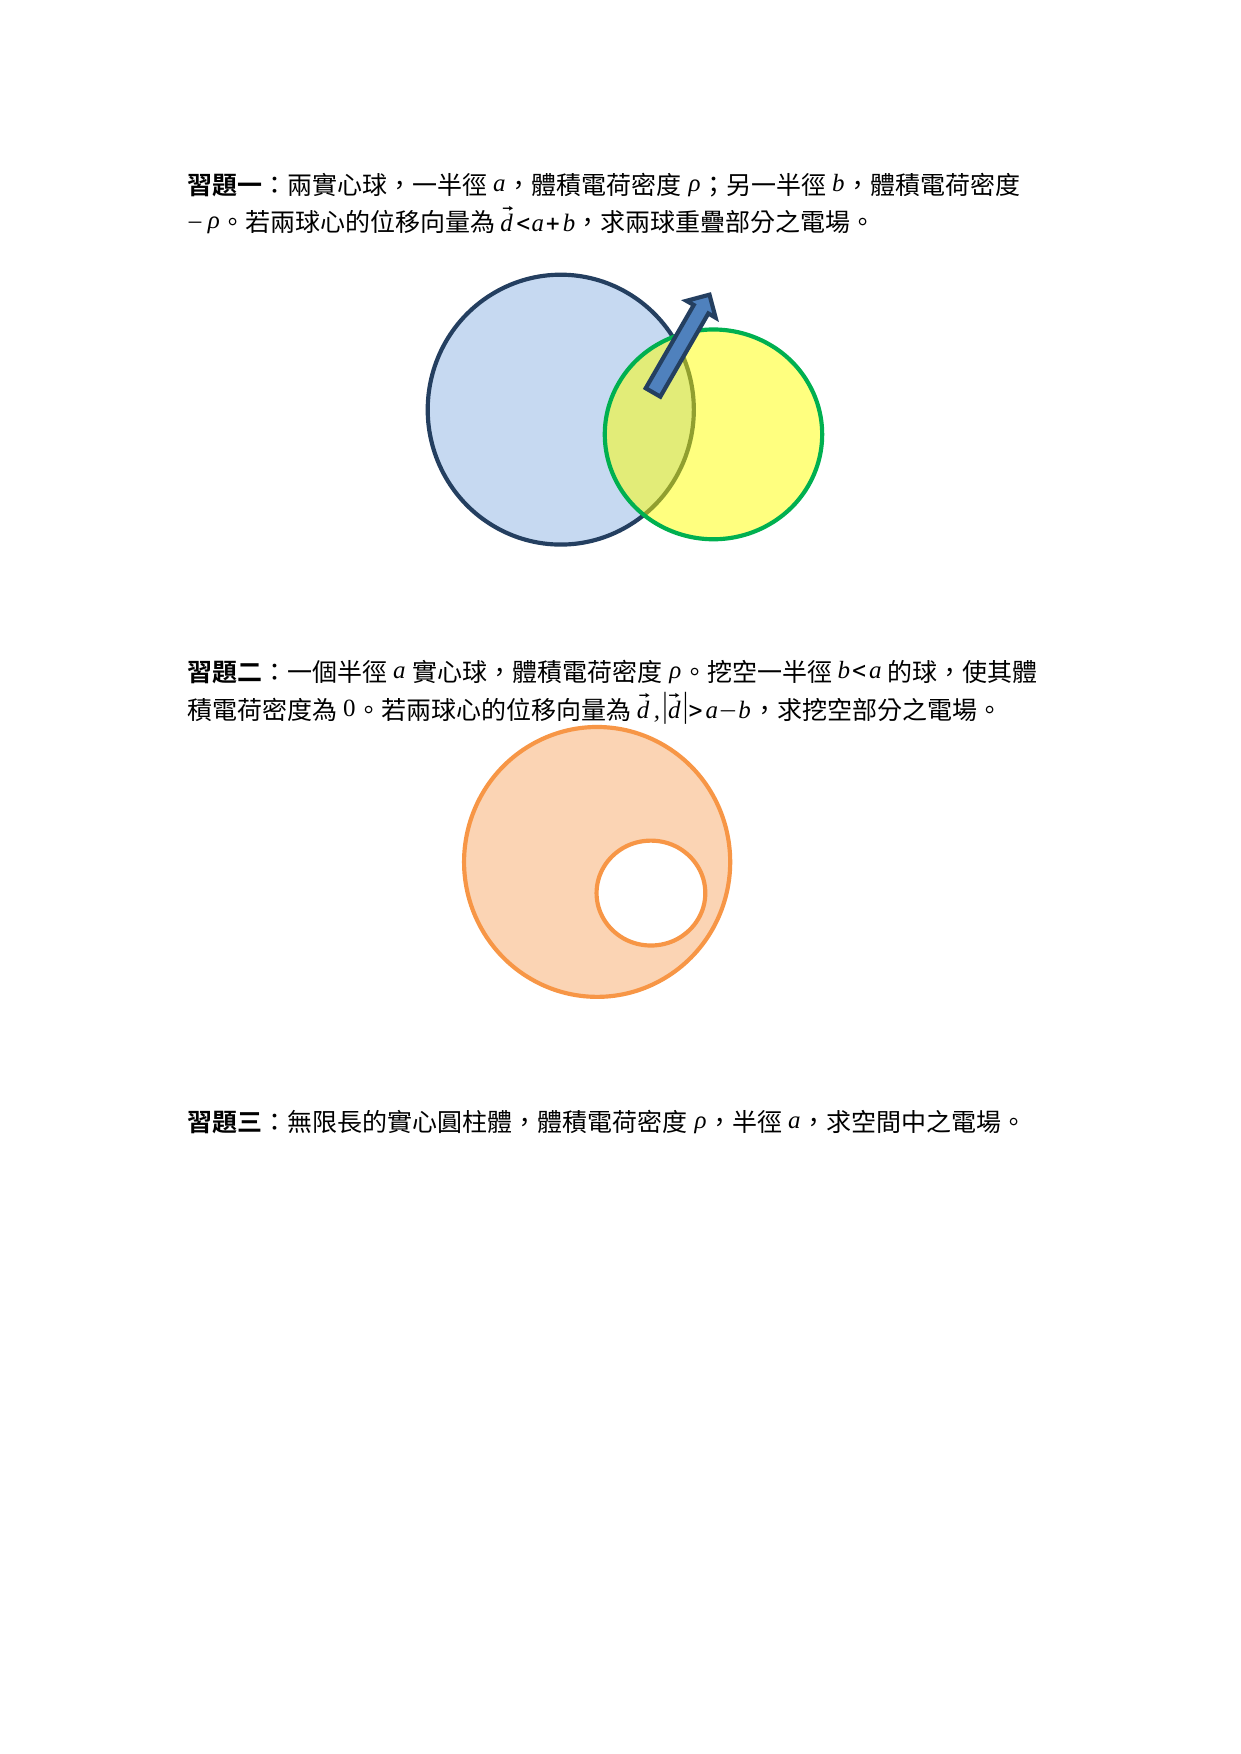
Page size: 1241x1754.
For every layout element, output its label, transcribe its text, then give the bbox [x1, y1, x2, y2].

text 習題三：無限長的實心圓柱體，體積電荷密度 ，半徑 ，求空間中之電場。 [187, 1102, 1053, 1139]
text 習題二：一個半徑 實心球，體積電荷密度 。挖空一半徑 的球，使其體積電荷密度為 。若兩球心的位移向量為 ，求挖空部分之電場。 [187, 652, 1053, 727]
text 習題一：兩實心球，一半徑 ，體積電荷密度 ；另一半徑 ，體積電荷密度 。若兩球心的位移向量為 ，求兩球重疊部分之電場。 [187, 164, 1053, 239]
